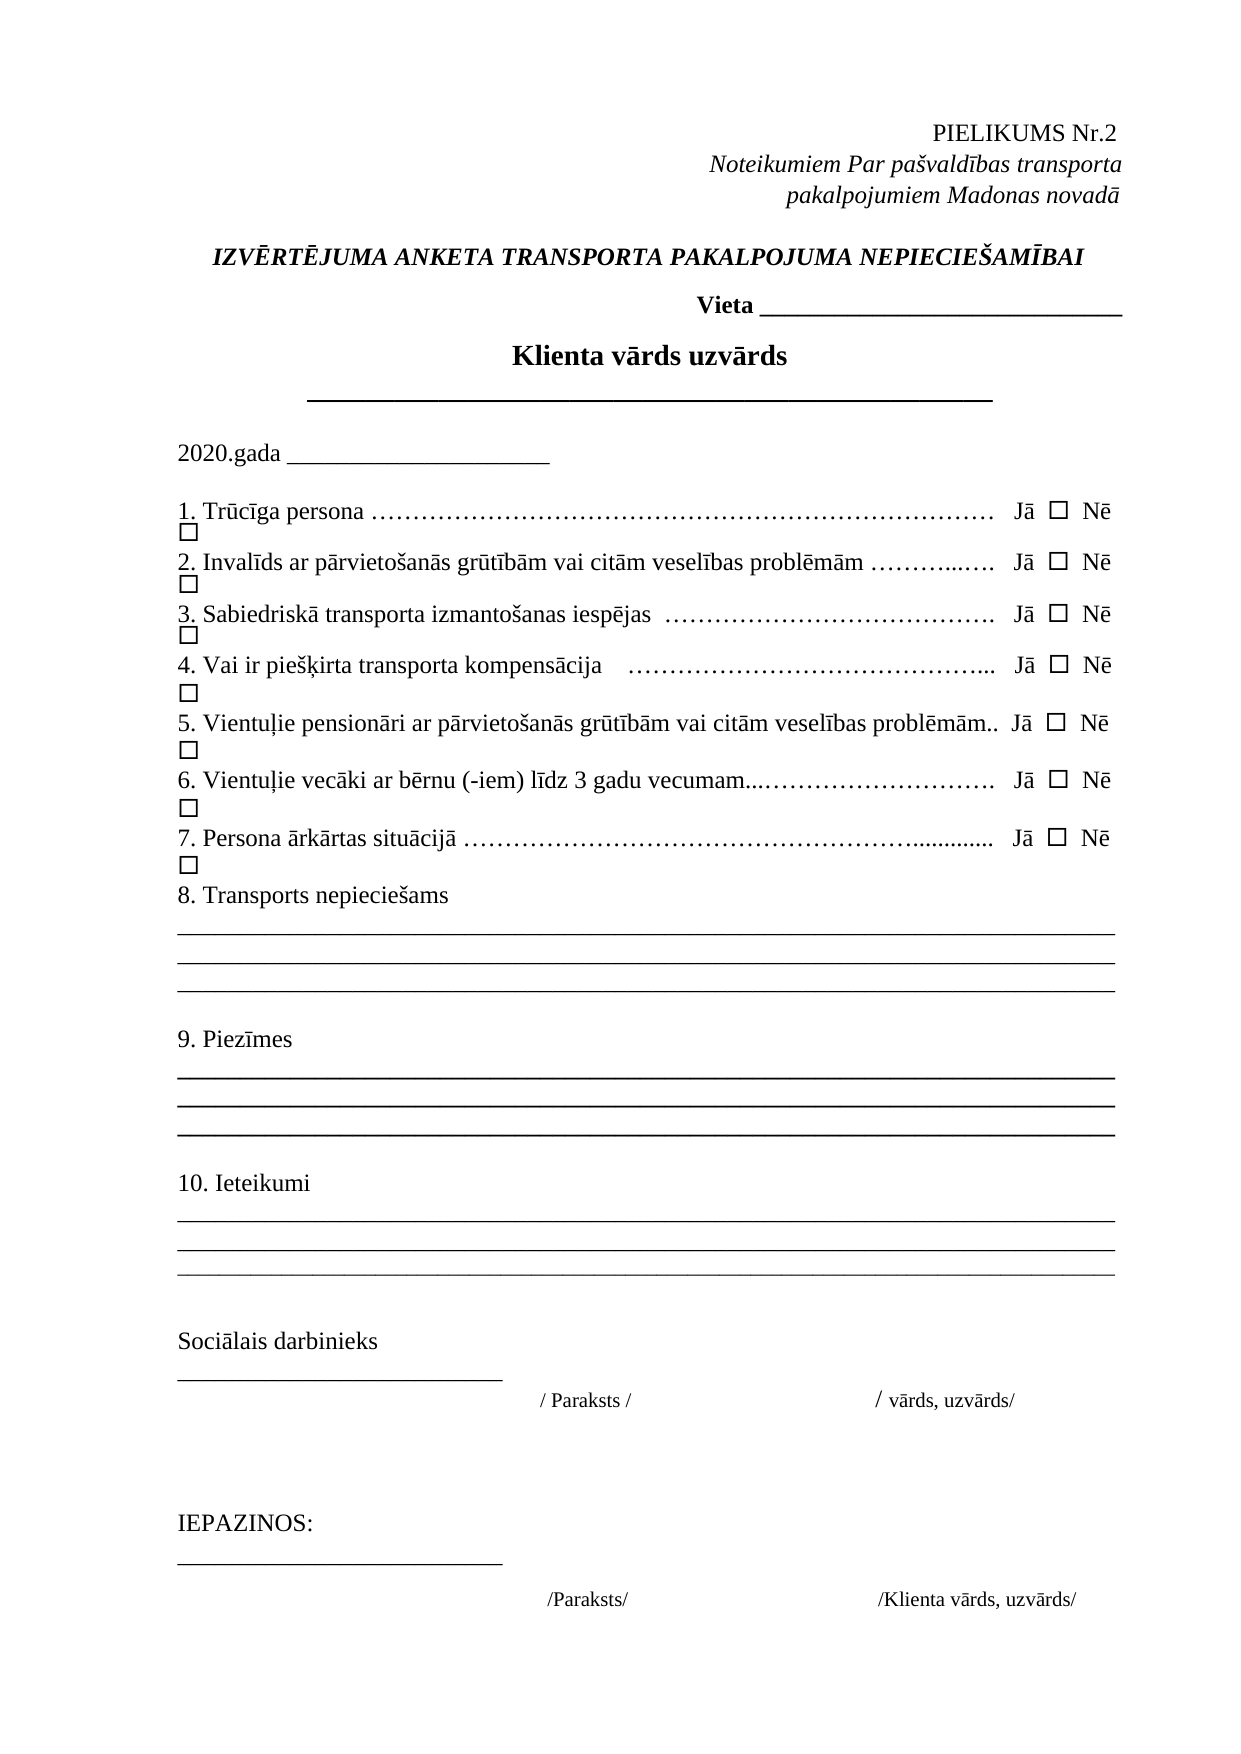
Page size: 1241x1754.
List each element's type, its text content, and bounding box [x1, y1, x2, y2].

text IZVĒRTĒJUMA ANKETA TRANSPORTA PAKALPOJUMA NEPIECIEŠAMĪBAI [177, 242, 1122, 271]
text /Paraksts/ /Klienta vārds, uzvārds/ [177, 1587, 1122, 1611]
text ______________________________________________________________________________________________________________________________________________________ [177, 1196, 1122, 1254]
text / Paraksts / / vārds, uzvārds/ [177, 1384, 1122, 1412]
text 7. Persona ārkārtas situācijā ………………………………………………............. Jā Nē [177, 823, 1122, 880]
text pakalpojumiem Madonas novadā [177, 180, 1122, 209]
text 9. Piezīmes [177, 1024, 1122, 1053]
text 1. Trūcīga persona ………………………………………………………………… Jā Nē [177, 496, 1122, 547]
text PIELIKUMS Nr.2 [177, 118, 1122, 147]
text 5. Vientuļie pensionāri ar pārvietošanās grūtībām vai citām veselības problēmām.. Jā Nē [177, 708, 1122, 765]
text Vieta _____________________________ [177, 290, 1122, 319]
text __________________________________________________________________________________________ [177, 1254, 1122, 1278]
text Noteikumiem Par pašvaldības transporta [177, 149, 1122, 178]
text Sociālais darbinieks __________________________ [177, 1326, 1122, 1384]
text 6. Vientuļie vecāki ar bērnu (-iem) līdz 3 gadu vecumam...………………………. Jā Nē [177, 765, 1122, 823]
text IEPAZINOS: __________________________ [177, 1508, 1122, 1568]
text Klienta vārds uzvārds _______________________________________________ [177, 338, 1122, 405]
text _________________________________________________________________________________________________________________________________________________________________________________________________________________________________ [177, 1053, 1122, 1139]
text 10. Ieteikumi [177, 1168, 1122, 1196]
text _________________________________________________________________________________________________________________________________________________________________________________________________________________________________ [177, 909, 1122, 995]
text 2020.gada _____________________ [177, 438, 1122, 467]
text 2. Invalīds ar pārvietošanās grūtībām vai citām veselības problēmām ………...…. Jā Nē [177, 547, 1122, 599]
text 4. Vai ir piešķirta transporta kompensācija ……………………………………... Jā Nē [177, 650, 1122, 708]
text 3. Sabiedriskā transporta izmantošanas iespējas …………………………………. Jā Nē [177, 599, 1122, 650]
text 8. Transports nepieciešams [177, 880, 1122, 909]
